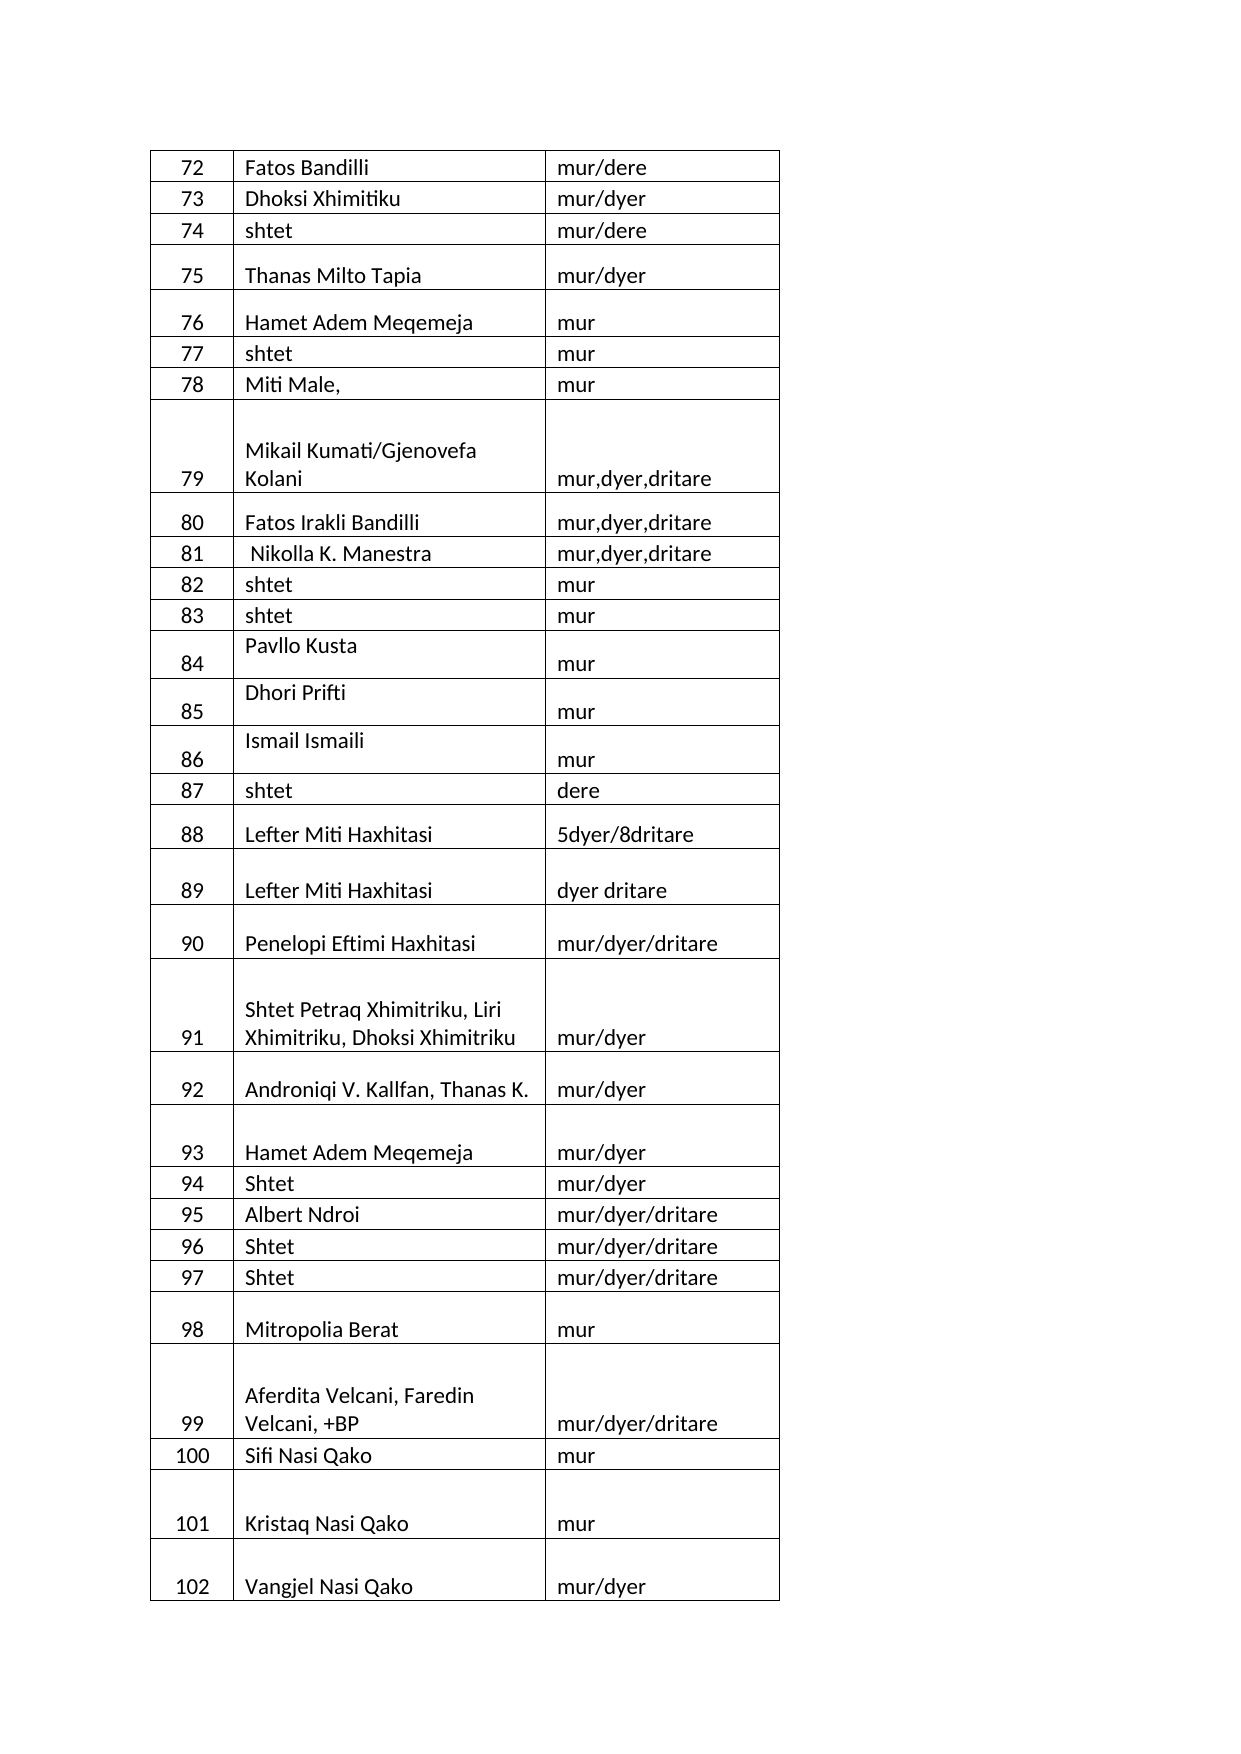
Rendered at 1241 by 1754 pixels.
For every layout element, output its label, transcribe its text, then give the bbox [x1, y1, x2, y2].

table_cell 100 [151, 1439, 233, 1469]
table_cell Kristaq Nasi Qako [234, 1470, 545, 1538]
table_cell 92 [151, 1052, 233, 1104]
table_cell Lefter Miti Haxhitasi [234, 805, 545, 848]
table_cell Penelopi Eftimi Haxhitasi [234, 905, 545, 957]
table_cell Mitropolia Berat [234, 1292, 545, 1343]
table_cell Albert Ndroi [234, 1199, 545, 1229]
table_cell mur [546, 679, 779, 725]
table_cell 81 [151, 537, 233, 567]
table_cell Sifi Nasi Qako [234, 1439, 545, 1469]
table_cell 95 [151, 1199, 233, 1229]
table_cell Dhoksi Xhimitiku [234, 182, 545, 212]
table_cell mur [546, 1292, 779, 1343]
table_cell mur/dyer [546, 959, 779, 1051]
table_cell 77 [151, 337, 233, 367]
table_cell 83 [151, 600, 233, 630]
table_cell 76 [151, 290, 233, 336]
table_cell 90 [151, 905, 233, 957]
table_cell mur/dyer [546, 1052, 779, 1104]
table_cell mur,dyer,dritare [546, 537, 779, 567]
table_cell shtet [234, 600, 545, 630]
table_cell 85 [151, 679, 233, 725]
table_cell mur [546, 631, 779, 677]
table_cell Androniqi V. Kallfan, Thanas K. [234, 1052, 545, 1104]
table_cell 86 [151, 726, 233, 773]
table_cell shtet [234, 337, 545, 367]
table_cell 78 [151, 368, 233, 398]
table_cell 89 [151, 849, 233, 904]
table_cell Fatos Irakli Bandilli [234, 493, 545, 536]
table_cell Mikail Kumati/Gjenovefa Kolani [234, 400, 545, 492]
table_cell 97 [151, 1261, 233, 1291]
table_cell mur [546, 368, 779, 398]
table_cell mur,dyer,dritare [546, 493, 779, 536]
table_cell shtet [234, 774, 545, 804]
table_cell 87 [151, 774, 233, 804]
table_cell Pavllo Kusta [234, 631, 545, 677]
table_cell mur/dyer/dritare [546, 1230, 779, 1260]
table_cell shtet [234, 214, 545, 244]
table_cell Hamet Adem Meqemeja [234, 290, 545, 336]
table_cell mur [546, 600, 779, 630]
table_cell mur,dyer,dritare [546, 400, 779, 492]
table_cell shtet [234, 568, 545, 598]
table_cell Lefter Miti Haxhitasi [234, 849, 545, 904]
table_cell mur [546, 290, 779, 336]
table_cell mur/dere [546, 214, 779, 244]
table_cell 91 [151, 959, 233, 1051]
table_cell 94 [151, 1167, 233, 1197]
table_cell mur/dyer/dritare [546, 1344, 779, 1438]
table_cell mur/dyer/dritare [546, 1199, 779, 1229]
table_cell Shtet [234, 1261, 545, 1291]
table_cell 98 [151, 1292, 233, 1343]
table_cell 102 [151, 1539, 233, 1600]
table_cell mur [546, 568, 779, 598]
table_cell Dhori Prifti [234, 679, 545, 725]
table_cell mur [546, 1470, 779, 1538]
table_cell 101 [151, 1470, 233, 1538]
table_cell 96 [151, 1230, 233, 1260]
table_cell Aferdita Velcani, Faredin Velcani, +BP [234, 1344, 545, 1438]
table_cell 80 [151, 493, 233, 536]
table_cell Shtet Petraq Xhimitriku, Liri Xhimitriku, Dhoksi Xhimitriku [234, 959, 545, 1051]
table_cell 88 [151, 805, 233, 848]
table_cell dere [546, 774, 779, 804]
table_cell 72 [151, 151, 233, 181]
table_cell Nikolla K. Manestra [234, 537, 545, 567]
table_cell mur [546, 726, 779, 773]
table_cell Hamet Adem Meqemeja [234, 1105, 545, 1166]
table_cell Fatos Bandilli [234, 151, 545, 181]
table_cell 99 [151, 1344, 233, 1438]
table_cell 73 [151, 182, 233, 212]
table_cell 79 [151, 400, 233, 492]
table_cell Vangjel Nasi Qako [234, 1539, 545, 1600]
table_cell mur/dyer [546, 1105, 779, 1166]
table_cell mur/dyer [546, 1539, 779, 1600]
table_cell dyer dritare [546, 849, 779, 904]
table_cell 93 [151, 1105, 233, 1166]
table_cell 75 [151, 245, 233, 289]
table_cell 84 [151, 631, 233, 677]
table_cell 5dyer/8dritare [546, 805, 779, 848]
table_cell Miti Male, [234, 368, 545, 398]
table_cell 82 [151, 568, 233, 598]
table_cell Shtet [234, 1230, 545, 1260]
table_cell mur/dyer [546, 1167, 779, 1197]
table_cell Shtet [234, 1167, 545, 1197]
table_cell Ismail Ismaili [234, 726, 545, 773]
table_cell 74 [151, 214, 233, 244]
table_cell mur/dyer [546, 245, 779, 289]
table_cell mur [546, 1439, 779, 1469]
table_cell mur/dyer/dritare [546, 905, 779, 957]
table_cell mur/dere [546, 151, 779, 181]
table_cell mur/dyer [546, 182, 779, 212]
table_cell mur [546, 337, 779, 367]
table_cell Thanas Milto Tapia [234, 245, 545, 289]
table_cell mur/dyer/dritare [546, 1261, 779, 1291]
